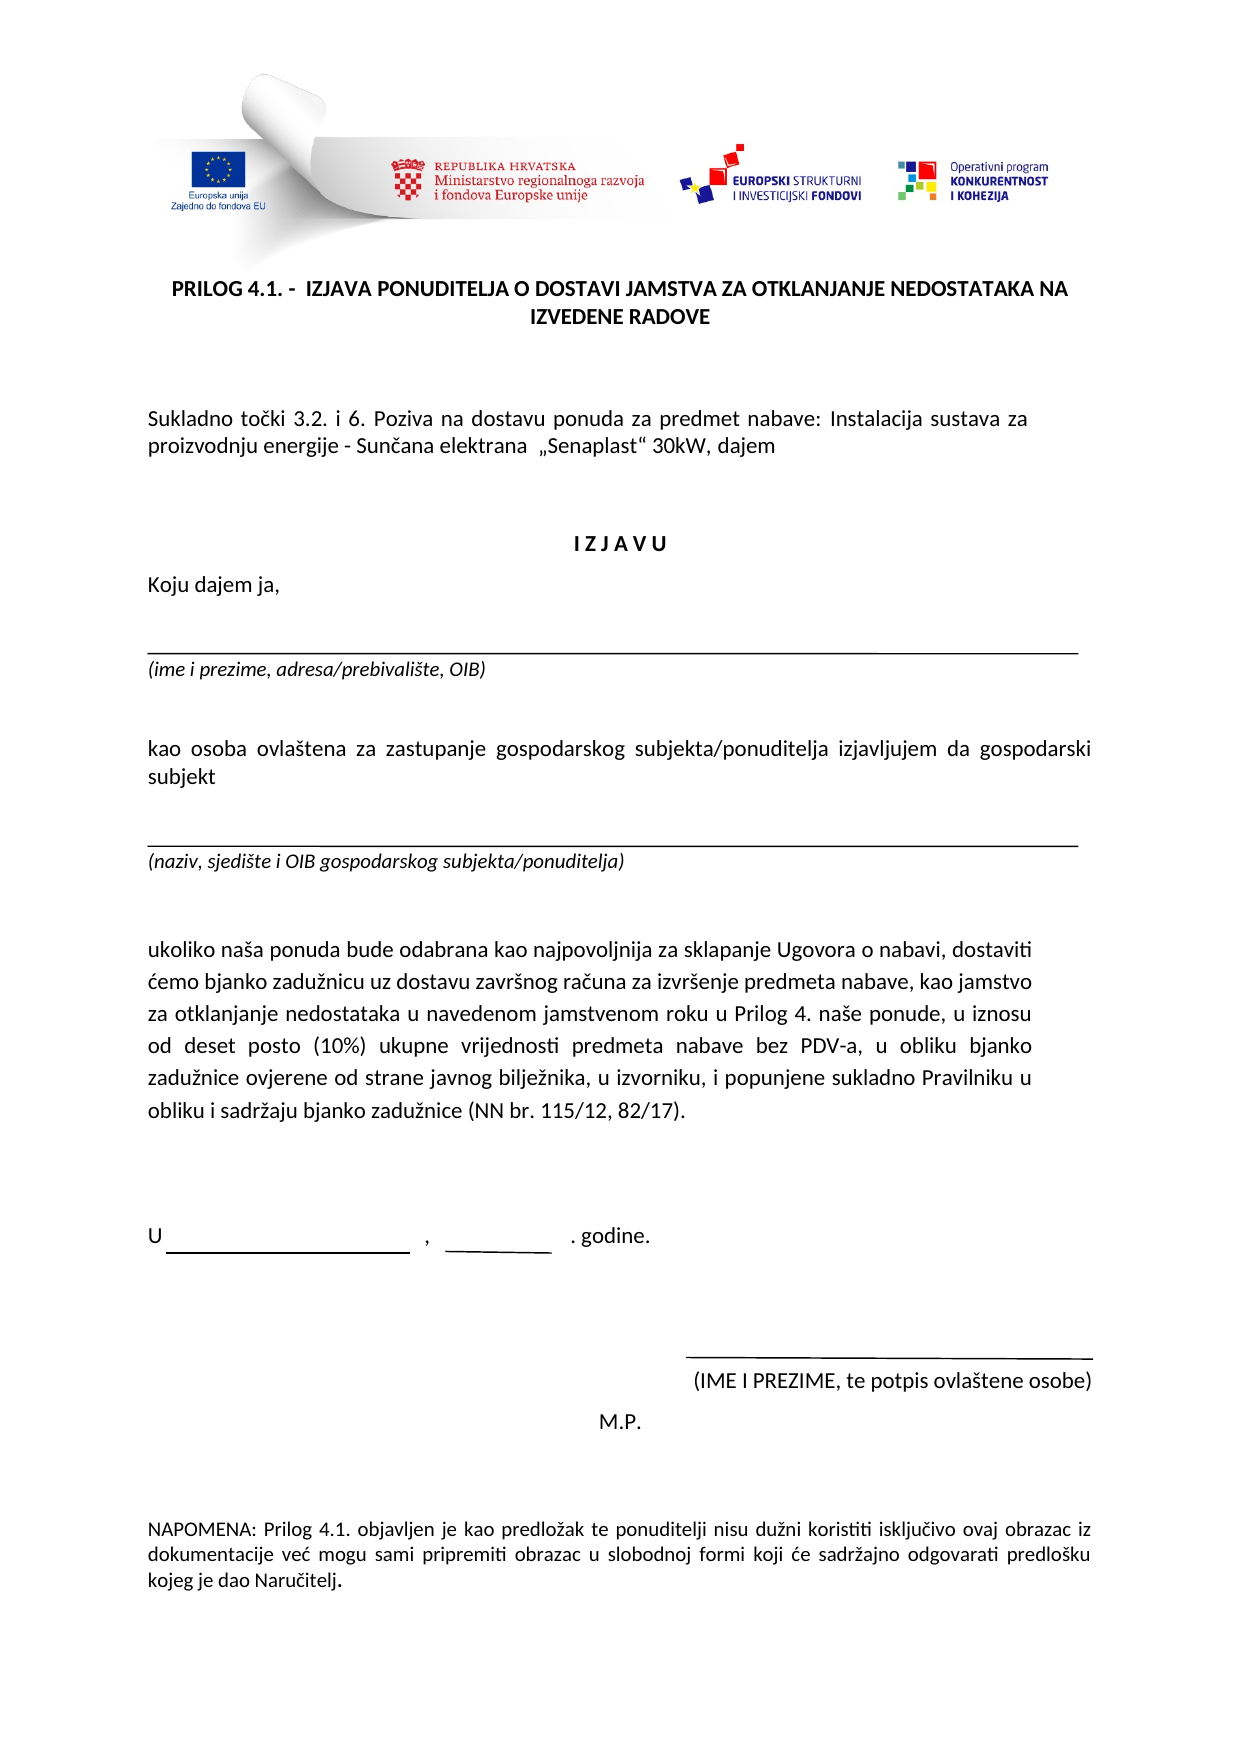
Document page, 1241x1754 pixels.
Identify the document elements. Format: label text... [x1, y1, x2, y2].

text U , . godine. [148, 1221, 1093, 1249]
text NAPOMENA: Prilog 4.1. objavljen je kao predložak te ponuditelji nisu dužni koristiti isključivo ovaj obrazac iz dokumentacije već mogu sami pripremiti obrazac u slobodnoj formi koji će sadržajno odgovarati predlošku kojeg je dao Naručitelj. [148, 1516, 1093, 1592]
text Sukladno točki 3.2. i 6. Poziva na dostavu ponuda za predmet nabave: Instalacija sustava za proizvodnju energije - Sunčana elektrana „Senaplast“ 30kW, dajem [148, 404, 1028, 460]
text kao osoba ovlaštena za zastupanje gospodarskog subjekta/ponuditelja izjavljujem da gospodarski subjekt [148, 734, 1093, 791]
text ukoliko naša ponuda bude odabrana kao najpovoljnija za sklapanje Ugovora o nabavi, dostaviti ćemo bjanko zadužnicu uz dostavu završnog računa za izvršenje predmeta nabave, kao jamstvo za otklanjanje nedostataka u navedenom jamstvenom roku u Prilog 4. naše ponude, u iznosu od deset posto (10%) ukupne vrijednosti predmeta nabave bez PDV-a, u obliku bjanko zadužnice ovjerene od strane javnog bilježnika, u izvorniku, i popunjene sukladno Pravilniku u obliku i sadržaju bjanko zadužnice (NN br. 115/12, 82/17). [148, 935, 1033, 1124]
text M.P. [148, 1407, 1093, 1435]
text (IME I PREZIME, te potpis ovlaštene osobe) [148, 1367, 1093, 1394]
text (ime i prezime, adresa/prebivalište, OIB) [148, 648, 1093, 681]
text Koju dajem ja, [148, 570, 1093, 598]
text (naziv, sjedište i OIB gospodarskog subjekta/ponuditelja) [148, 841, 1093, 873]
text PRILOG 4.1. - IZJAVA PONUDITELJA O DOSTAVI JAMSTVA ZA OTKLANJANJE NEDOSTATAKA NA IZVEDENE RADOVE [148, 274, 1093, 330]
text I Z J A V U [148, 529, 1093, 557]
picture [147, 73, 1093, 274]
